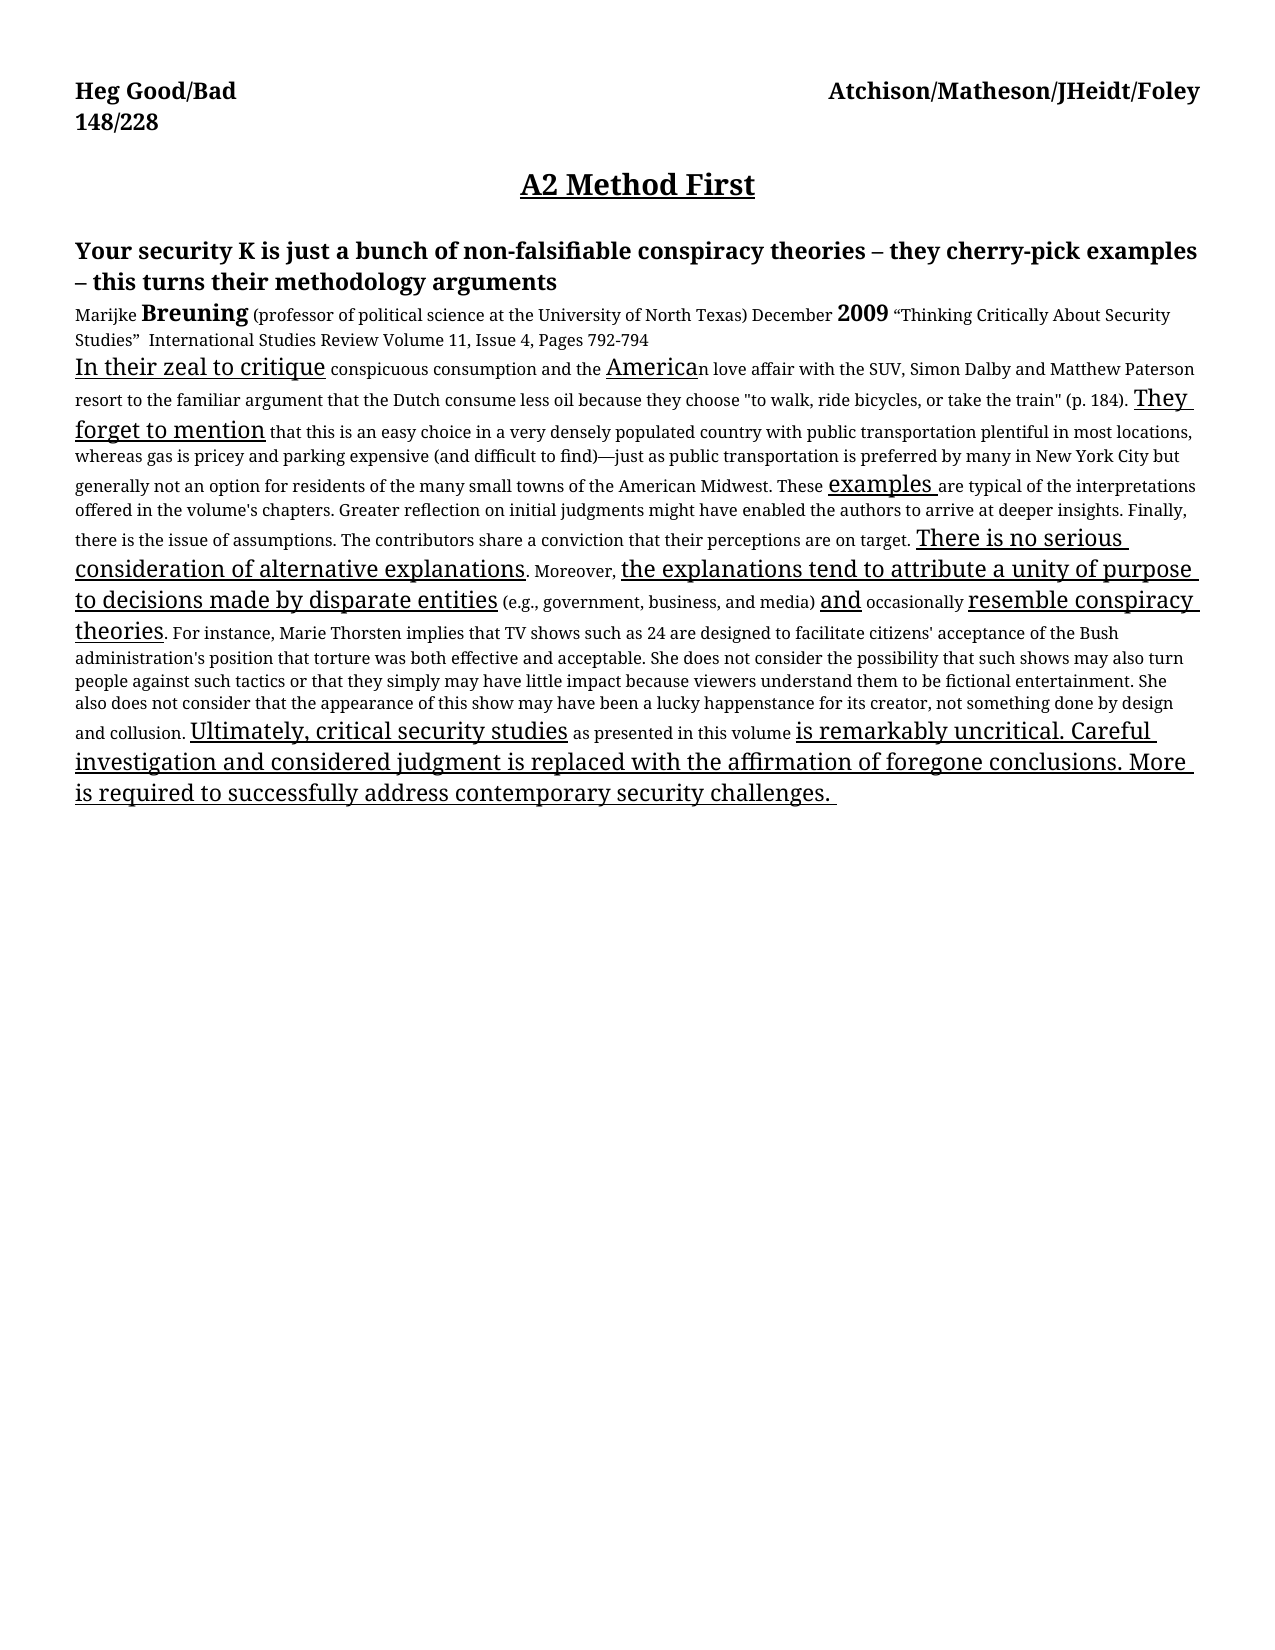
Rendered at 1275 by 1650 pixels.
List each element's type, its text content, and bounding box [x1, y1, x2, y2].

text In their zeal to critique conspicuous consumption and the American love affair with the SUV, Simon Dalby and Matthew Paterson resort to the familiar argument that the Dutch consume less oil because they choose "to walk, ride bicycles, or take the train" (p. 184). They forget to mention that this is an easy choice in a very densely populated country with public transportation plentiful in most locations, whereas gas is pricey and parking expensive (and difficult to find)—just as public transportation is preferred by many in New York City but generally not an option for residents of the many small towns of the American Midwest. These examples are typical of the interpretations offered in the volume's chapters. Greater reflection on initial judgments might have enabled the authors to arrive at deeper insights. Finally, there is the issue of assumptions. The contributors share a conviction that their perceptions are on target. There is no serious consideration of alternative explanations. Moreover, the explanations tend to attribute a unity of purpose to decisions made by disparate entities (e.g., government, business, and media) and occasionally resemble conspiracy theories. For instance, Marie Thorsten implies that TV shows such as 24 are designed to facilitate citizens' acceptance of the Bush administration's position that torture was both effective and acceptable. She does not consider the possibility that such shows may also turn people against such tactics or that they simply may have little impact because viewers understand them to be fictional entertainment. She also does not consider that the appearance of this show may have been a lucky happenstance for its creator, not something done by design and collusion. Ultimately, critical security studies as presented in this volume is remarkably uncritical. Careful investigation and considered judgment is replaced with the affirmation of foregone conclusions. More is required to successfully address contemporary security challenges. [75, 351, 1200, 808]
subtitle Your security K is just a bunch of non-falsifiable conspiracy theories – they cherry-pick examples – this turns their methodology arguments [75, 235, 1200, 297]
text Marijke Breuning (professor of political science at the University of North Texas) December 2009 “Thinking Critically About Security Studies” International Studies Review Volume 11, Issue 4, Pages 792-794 [75, 297, 1200, 351]
subtitle A2 Method First [75, 164, 1200, 203]
